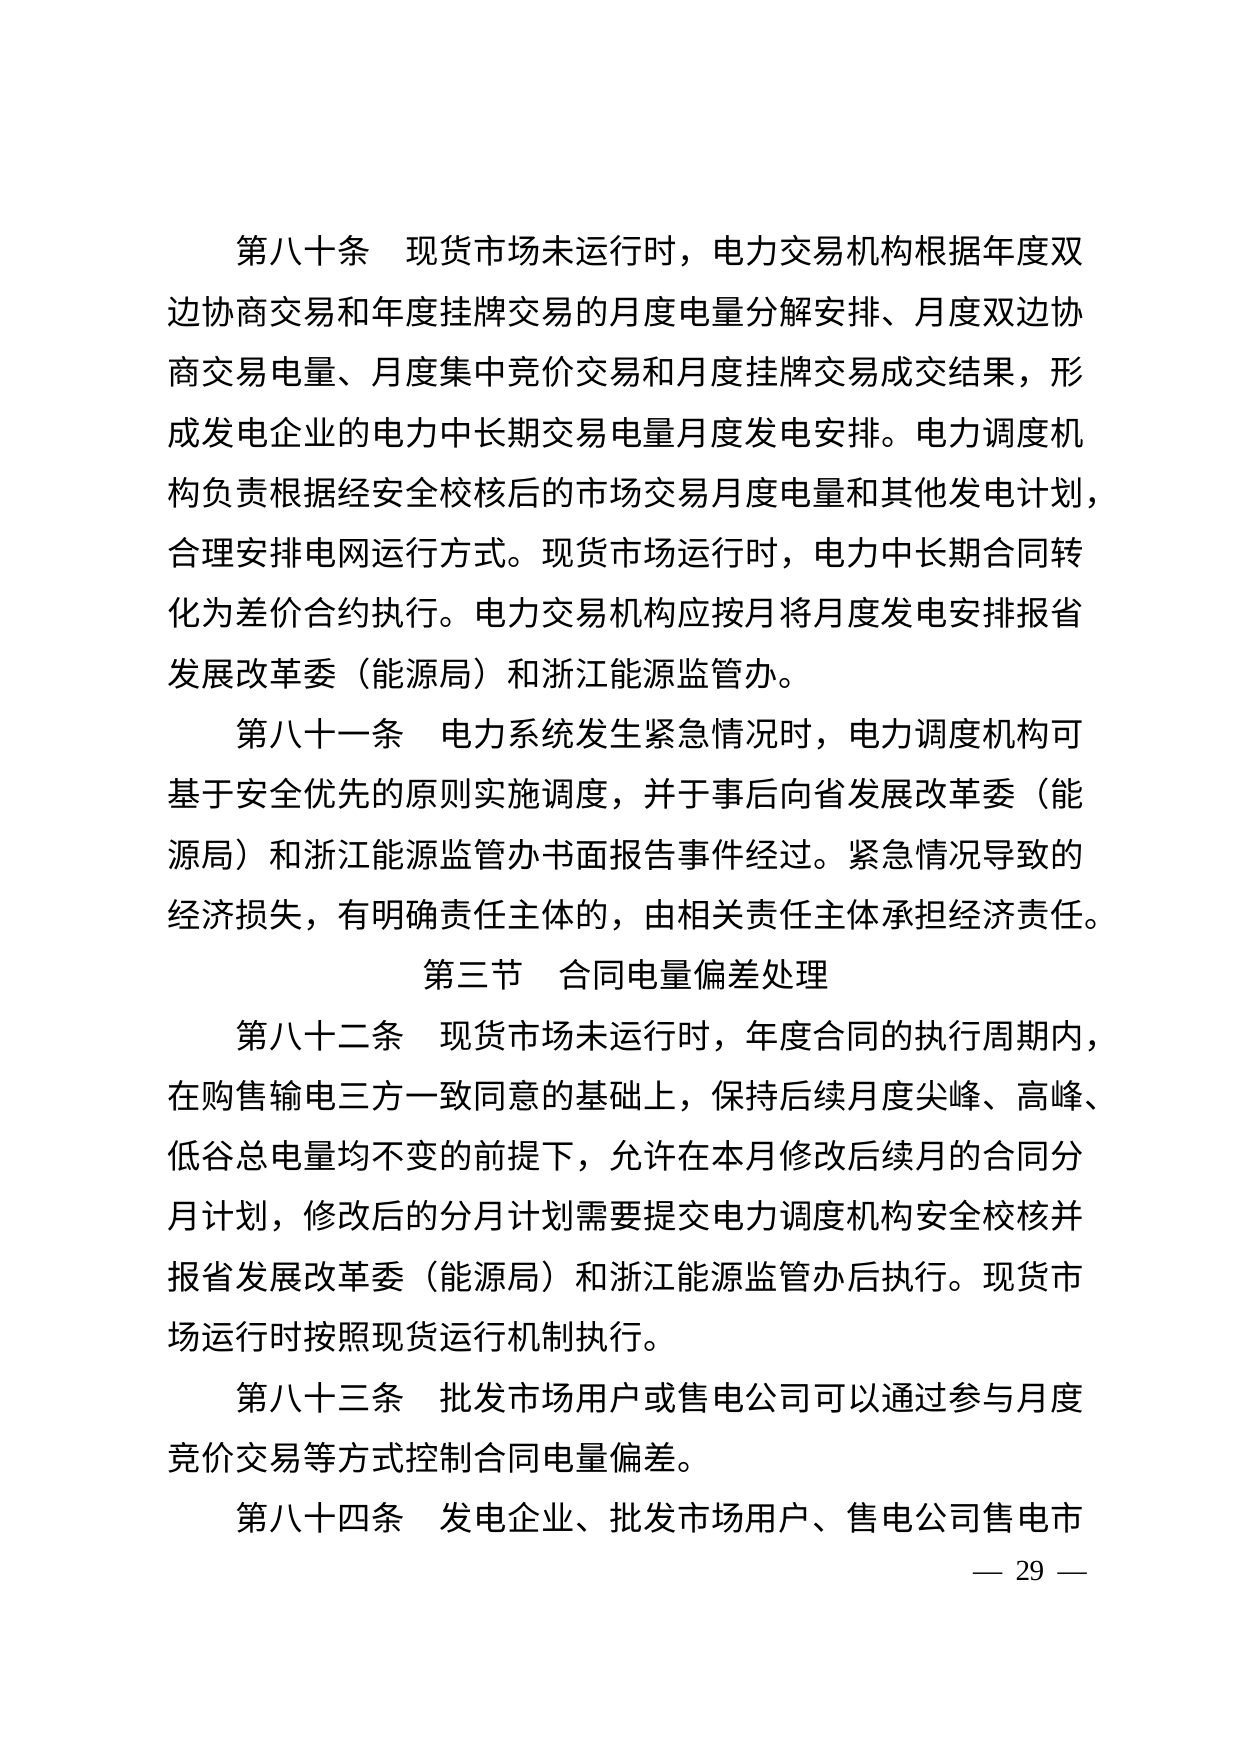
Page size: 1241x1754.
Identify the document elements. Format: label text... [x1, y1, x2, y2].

list 电力系统发生紧急情况时，电力调度机构可基于安全优先的原则实施调度，并于事后向省发展改革委（能源局）和浙江能源监管办书面报告事件经过。紧急情况导致的经济损失，有明确责任主体的，由相关责任主体承担经济责任。 [168, 702, 1084, 943]
list 现货市场未运行时，电力交易机构根据年度双边协商交易和年度挂牌交易的月度电量分解安排、月度双边协商交易电量、月度集中竞价交易和月度挂牌交易成交结果，形成发电企业的电力中长期交易电量月度发电安排。电力调度机构负责根据经安全校核后的市场交易月度电量和其他发电计划，合理安排电网运行方式。现货市场运行时，电力中长期合同转化为差价合约执行。电力交易机构应按月将月度发电安排报省发展改革委（能源局）和浙江能源监管办。 [168, 219, 1084, 702]
list 合同电量偏差处理 [168, 943, 1084, 1003]
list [168, 1486, 1084, 1546]
list 现货市场未运行时，年度合同的执行周期内，在购售输电三方一致同意的基础上，保持后续月度尖峰、高峰、低谷总电量均不变的前提下，允许在本月修改后续月的合同分月计划，修改后的分月计划需要提交电力调度机构安全校核并报省发展改革委（能源局）和浙江能源监管办后执行。现货市场运行时按照现货运行机制执行。 [168, 1003, 1084, 1365]
list 批发市场用户或售电公司可以通过参与月度竞价交易等方式控制合同电量偏差。 [168, 1365, 1084, 1486]
